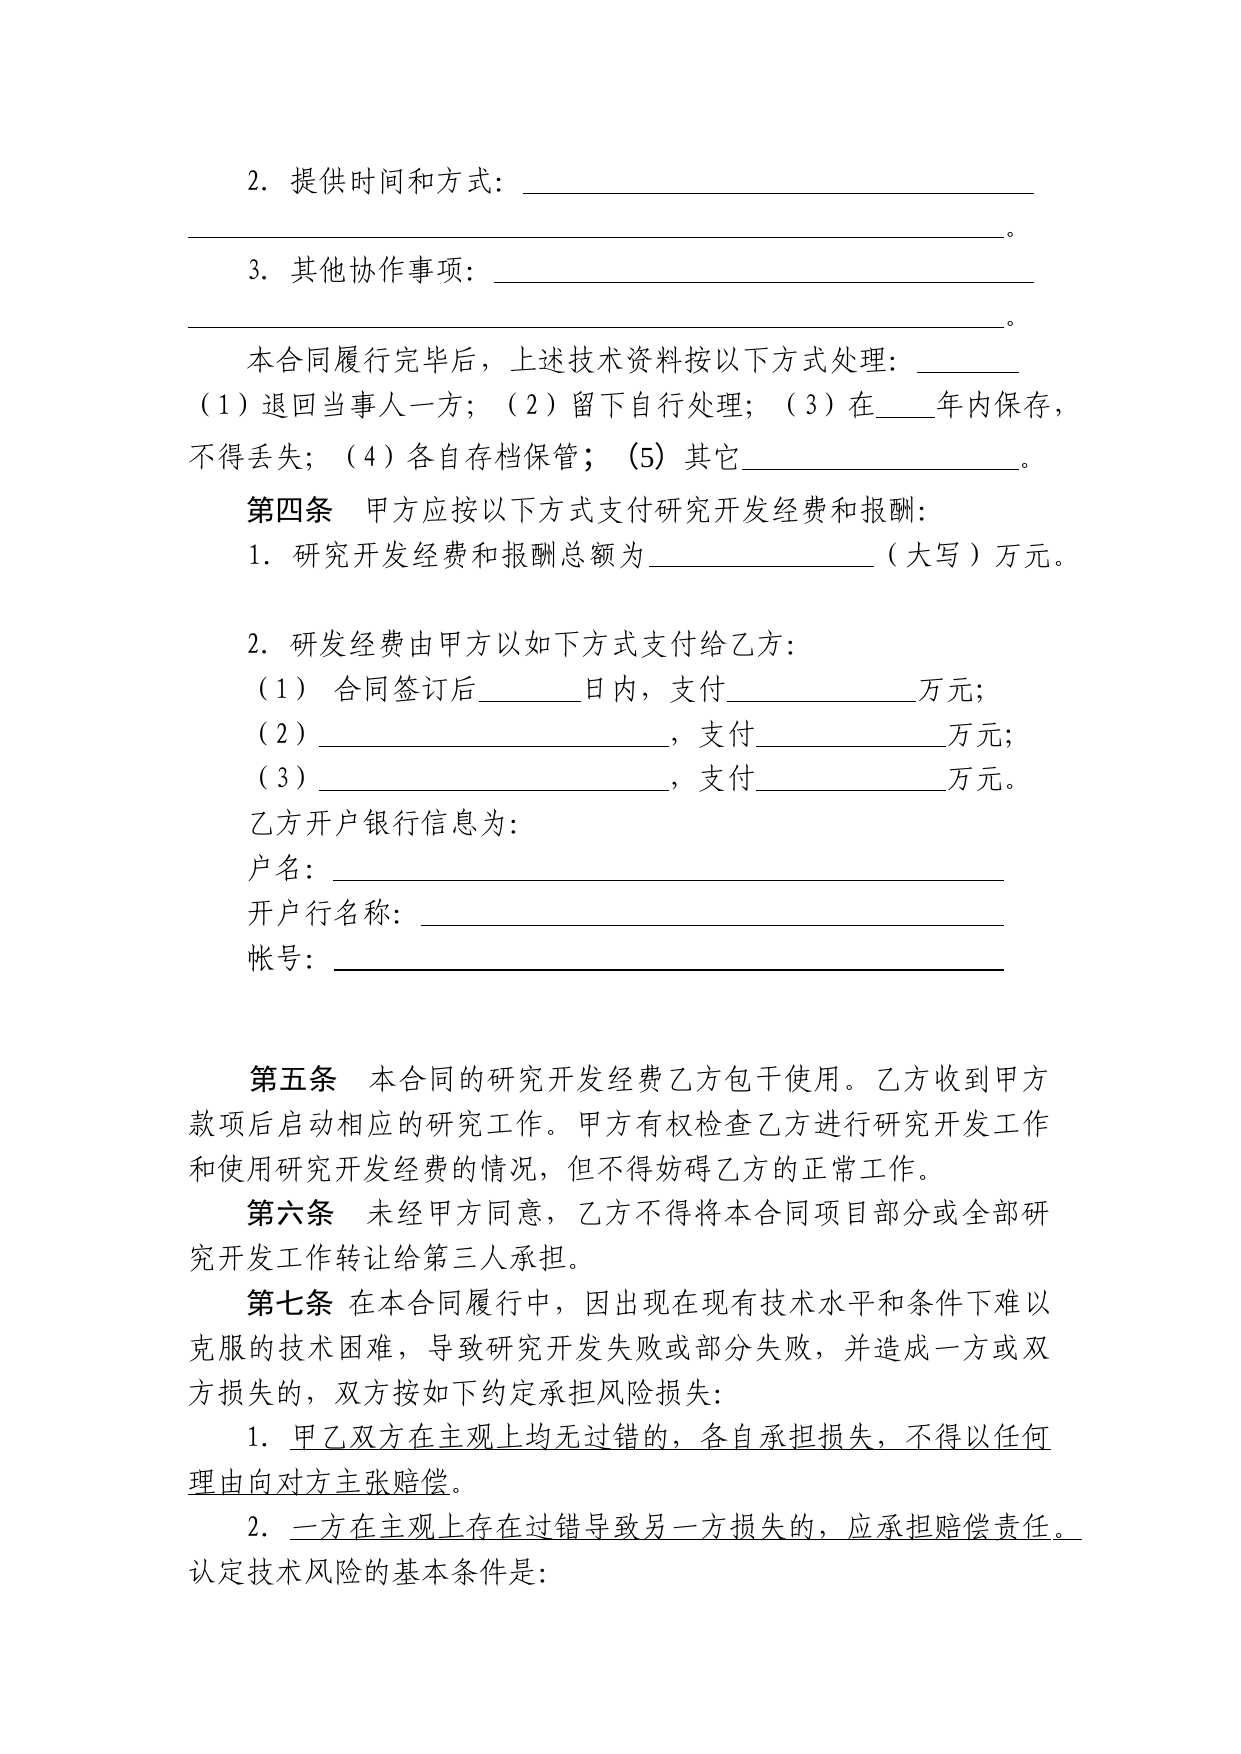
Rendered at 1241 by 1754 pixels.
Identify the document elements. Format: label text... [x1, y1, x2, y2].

text 乙方开户银行信息为： [187, 804, 1053, 838]
text 第七条 在本合同履行中，因出现在现有技术水平和条件下难以克服的技术困难，导致研究开发失败或部分失败，并造成一方或双方损失的，双方按如下约定承担风险损失： [187, 1284, 1053, 1407]
text （3） ，支付 万元。 [187, 760, 1053, 793]
text 。 [187, 207, 1053, 240]
text 第四条 甲方应按以下方式支付研究开发经费和报酬： [187, 491, 1053, 524]
text 1．研究开发经费和报酬总额为 （大写）万元。 [187, 536, 1053, 614]
text 第五条 本合同的研究开发经费乙方包干使用。乙方收到甲方款项后启动相应的研究工作。甲方有权检查乙方进行研究开发工作和使用研究开发经费的情况，但不得妨碍乙方的正常工作。 [187, 1060, 1053, 1183]
text 1．甲乙双方在主观上均无过错的，各自承担损失，不得以任何理由向对方主张赔偿。 [187, 1419, 1053, 1497]
text 。 [187, 296, 1053, 329]
text 第六条 未经甲方同意，乙方不得将本合同项目部分或全部研究开发工作转让给第三人承担。 [187, 1195, 1053, 1273]
text 2．提供时间和方式： [187, 162, 1053, 195]
text 帐号： [187, 939, 1053, 972]
text 户名： [187, 849, 1053, 883]
text 2．一方在主观上存在过错导致另一方损失的，应承担赔偿责任。认定技术风险的基本条件是： [187, 1508, 1053, 1586]
text 3．其他协作事项： [187, 252, 1053, 285]
text 2．研发经费由甲方以如下方式支付给乙方： [187, 625, 1053, 659]
text （1）退回当事人一方；（2）留下自行处理；（3）在 年内保存，不得丢失；（4）各自存档保管；（5）其它 。 [187, 386, 1053, 476]
text 本合同履行完毕后，上述技术资料按以下方式处理： [187, 341, 1053, 374]
text （1） 合同签订后 日内，支付 万元； [187, 670, 1053, 703]
text （2） ，支付 万元； [187, 715, 1053, 748]
text 开户行名称： [202, 894, 1053, 927]
